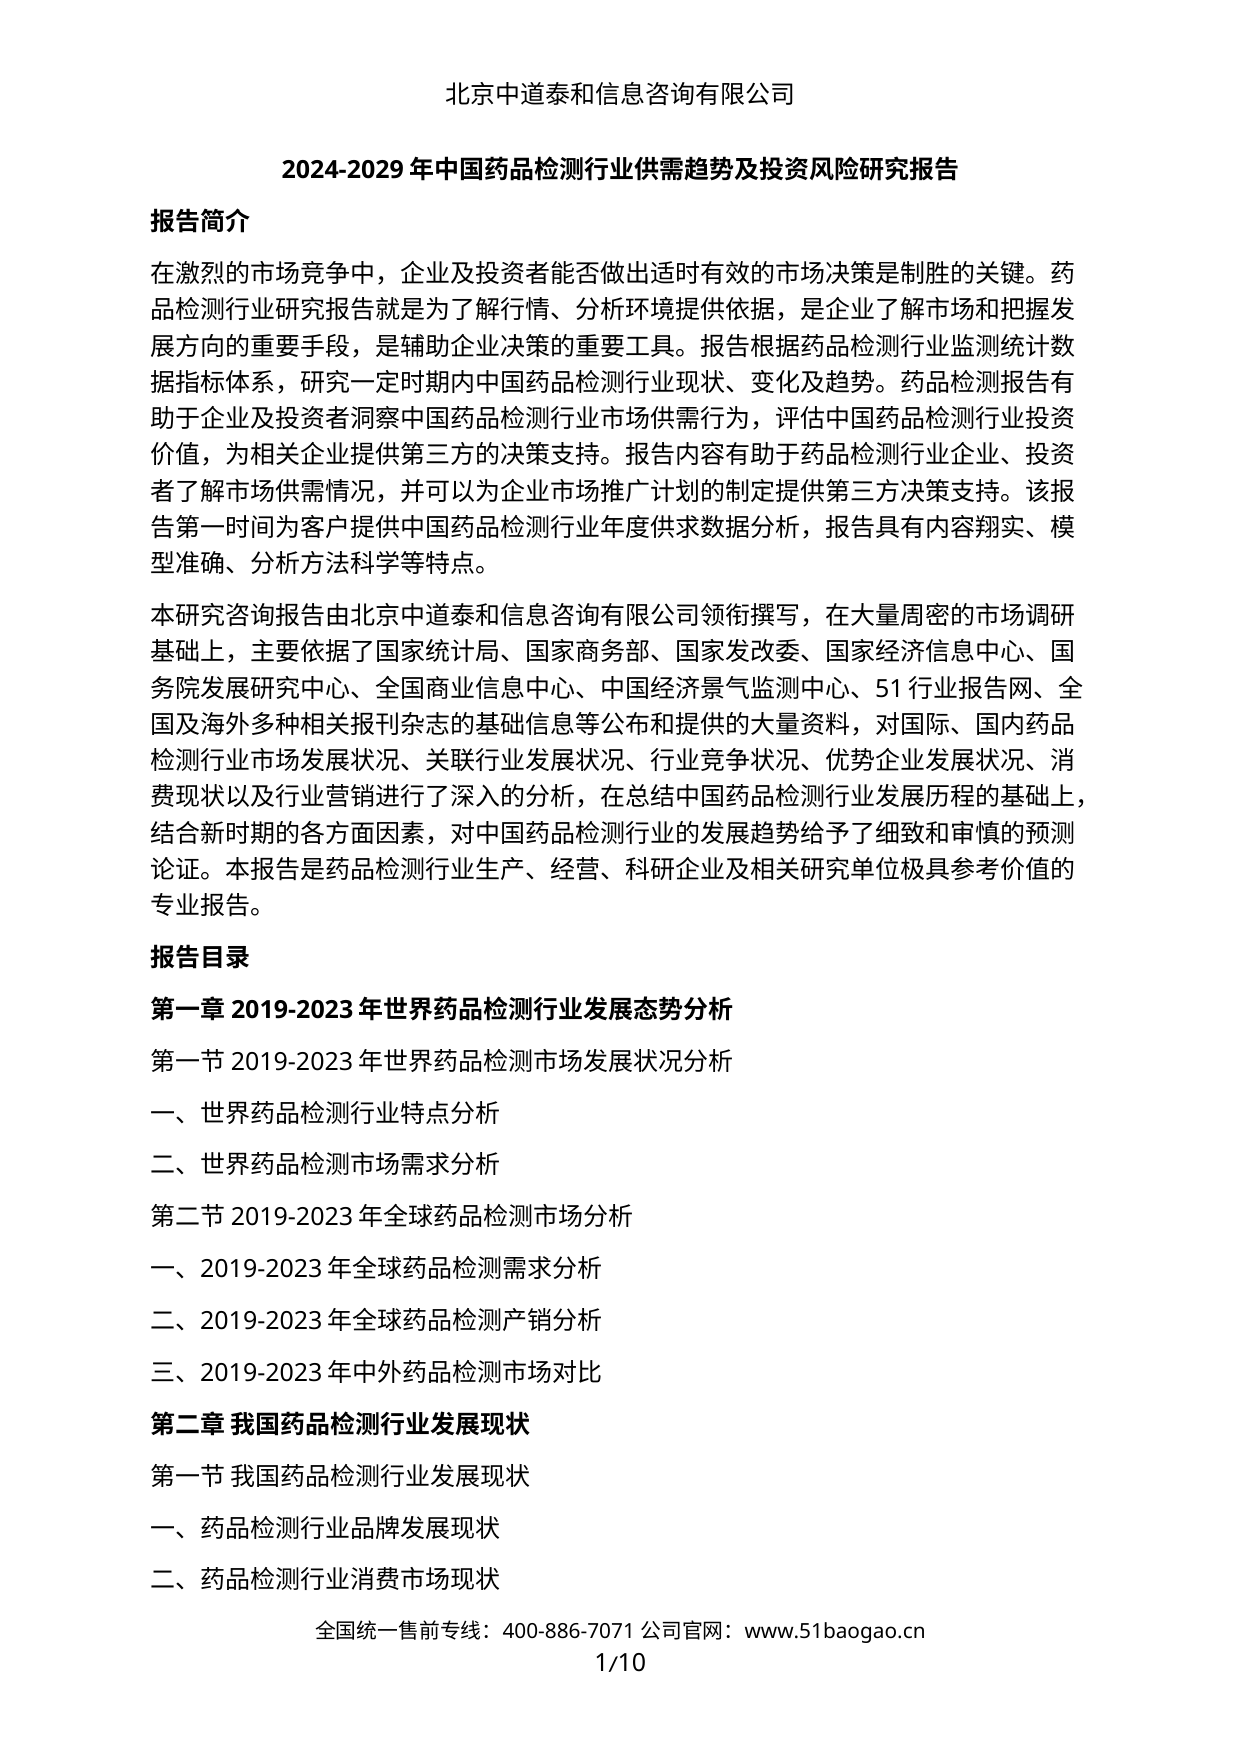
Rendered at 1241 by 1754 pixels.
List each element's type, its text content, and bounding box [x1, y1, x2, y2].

text 第二章 我国药品检测行业发展现状 [150, 1404, 1090, 1441]
text 2024-2029年中国药品检测行业供需趋势及投资风险研究报告 [150, 150, 1090, 186]
text 第一节 2019-2023年世界药品检测市场发展状况分析 [150, 1041, 1090, 1077]
text 报告目录 [150, 937, 1090, 974]
text 在激烈的市场竞争中，企业及投资者能否做出适时有效的市场决策是制胜的关键。药品检测行业研究报告就是为了解行情、分析环境提供依据，是企业了解市场和把握发展方向的重要手段，是辅助企业决策的重要工具。报告根据药品检测行业监测统计数据指标体系，研究一定时期内中国药品检测行业现状、变化及趋势。药品检测报告有助于企业及投资者洞察中国药品检测行业市场供需行为，评估中国药品检测行业投资价值，为相关企业提供第三方的决策支持。报告内容有助于药品检测行业企业、投资者了解市场供需情况，并可以为企业市场推广计划的制定提供第三方决策支持。该报告第一时间为客户提供中国药品检测行业年度供求数据分析，报告具有内容翔实、模型准确、分析方法科学等特点。 [150, 254, 1090, 580]
text 第一节 我国药品检测行业发展现状 [150, 1456, 1090, 1492]
text 报告简介 [150, 202, 1090, 238]
text 第二节 2019-2023年全球药品检测市场分析 [150, 1197, 1090, 1233]
text 三、2019-2023年中外药品检测市场对比 [150, 1352, 1090, 1389]
text 一、2019-2023年全球药品检测需求分析 [150, 1249, 1090, 1285]
text 二、药品检测行业消费市场现状 [150, 1560, 1090, 1596]
text 本研究咨询报告由北京中道泰和信息咨询有限公司领衔撰写，在大量周密的市场调研基础上，主要依据了国家统计局、国家商务部、国家发改委、国家经济信息中心、国务院发展研究中心、全国商业信息中心、中国经济景气监测中心、51行业报告网、全国及海外多种相关报刊杂志的基础信息等公布和提供的大量资料，对国际、国内药品检测行业市场发展状况、关联行业发展状况、行业竞争状况、优势企业发展状况、消费现状以及行业营销进行了深入的分析，在总结中国药品检测行业发展历程的基础上，结合新时期的各方面因素，对中国药品检测行业的发展趋势给予了细致和审慎的预测论证。本报告是药品检测行业生产、经营、科研企业及相关研究单位极具参考价值的专业报告。 [150, 596, 1090, 922]
text 二、世界药品检测市场需求分析 [150, 1145, 1090, 1181]
text 一、药品检测行业品牌发展现状 [150, 1508, 1090, 1544]
text 第一章 2019-2023年世界药品检测行业发展态势分析 [150, 989, 1090, 1026]
text 二、2019-2023年全球药品检测产销分析 [150, 1301, 1090, 1337]
text 一、世界药品检测行业特点分析 [150, 1093, 1090, 1129]
